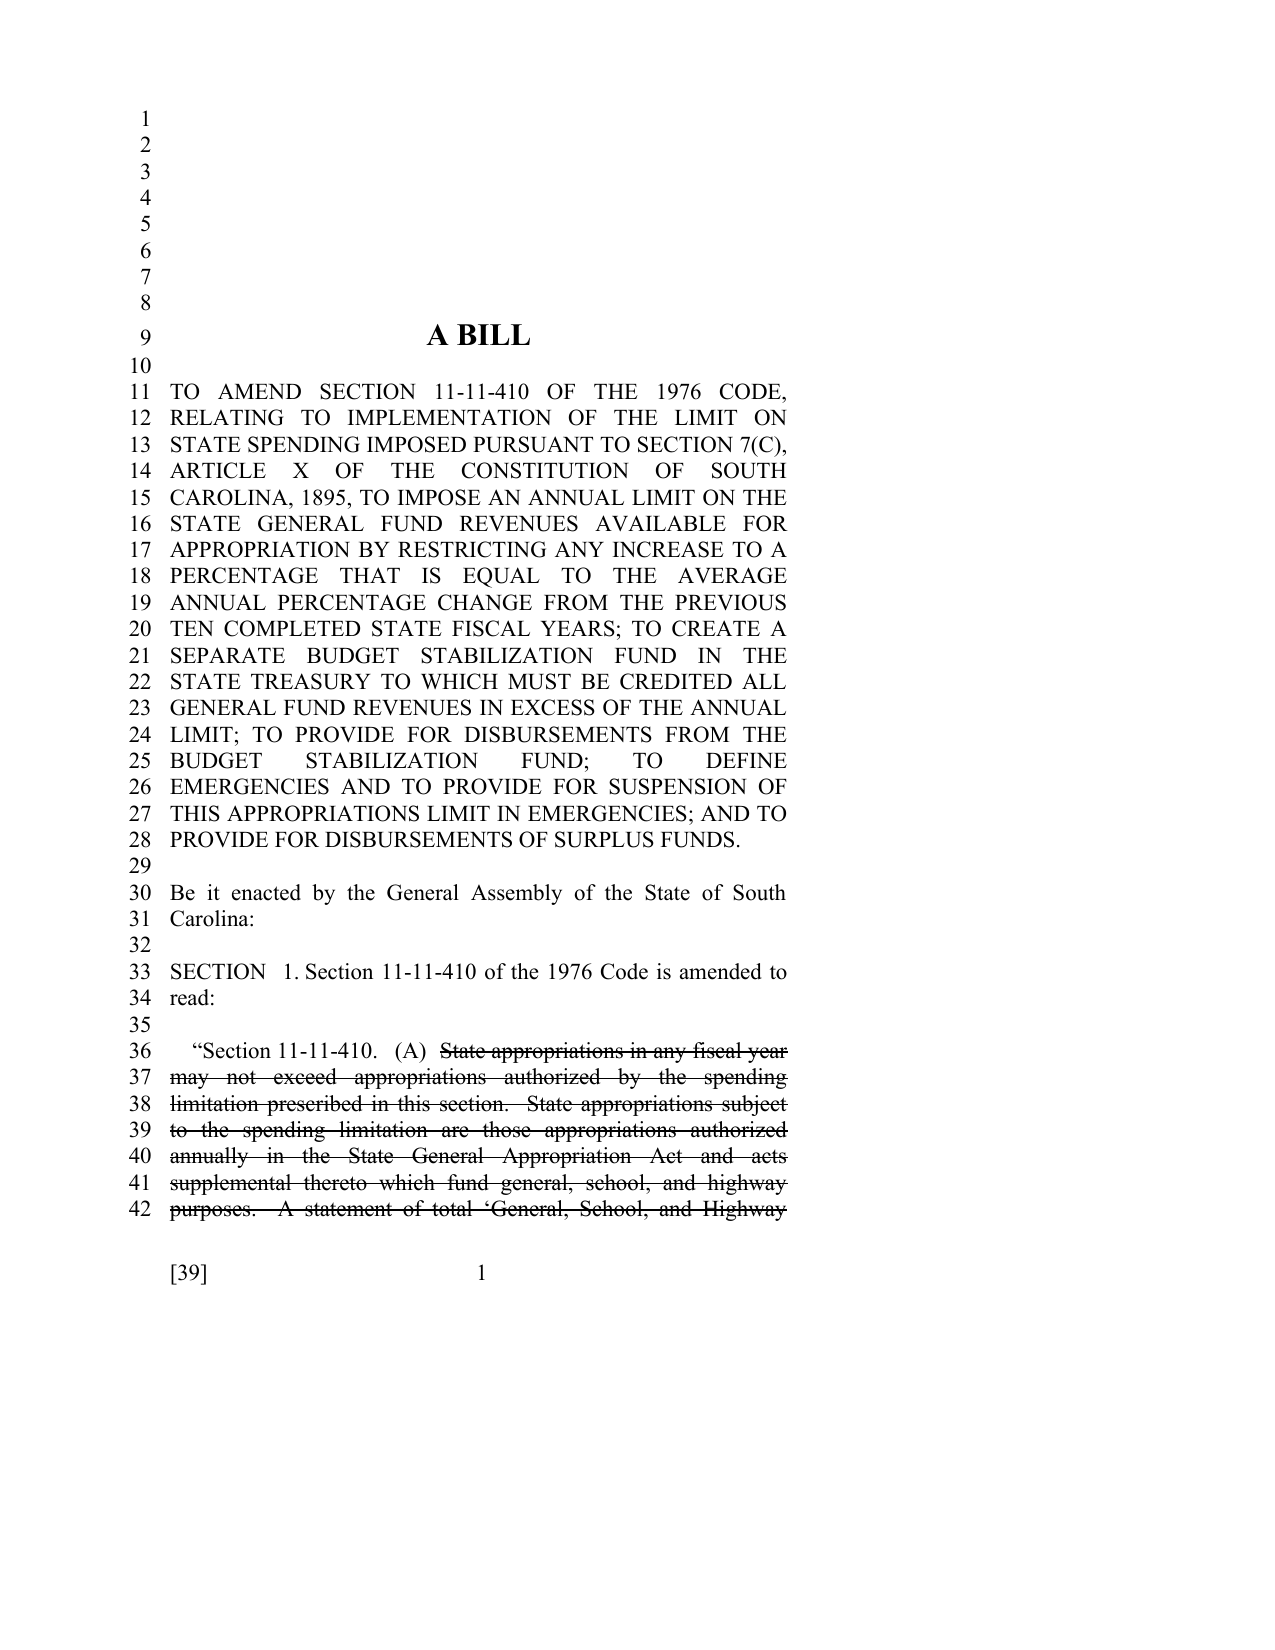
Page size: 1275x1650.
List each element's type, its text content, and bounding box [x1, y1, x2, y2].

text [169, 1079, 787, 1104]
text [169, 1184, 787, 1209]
text TO AMEND SECTION 11-11-410 OF THE 1976 CODE, RELATING TO IMPLEMENTATION OF THE LIMIT ON STATE SPENDING IMPOSED PURSUANT TO SECTION 7(C), ARTICLE X OF THE CONSTITUTION OF SOUTH CAROLINA, 1895, TO IMPOSE AN ANNUAL LIMIT ON THE STATE GENERAL FUND REVENUES AVAILABLE FOR APPROPRIATION BY RESTRICTING ANY INCREASE TO A PERCENTAGE THAT IS EQUAL TO THE AVERAGE ANNUAL PERCENTAGE CHANGE FROM THE PREVIOUS TEN COMPLETED STATE FISCAL YEARS; TO CREATE A SEPARATE BUDGET STABILIZATION FUND IN THE STATE TREASURY TO WHICH MUST BE CREDITED ALL GENERAL FUND REVENUES IN EXCESS OF THE ANNUAL LIMIT; TO PROVIDE FOR DISBURSEMENTS FROM THE BUDGET STABILIZATION FUND; TO DEFINE EMERGENCIES AND TO PROVIDE FOR SUSPENSION OF THIS APPROPRIATIONS LIMIT IN EMERGENCIES; AND TO PROVIDE FOR DISBURSEMENTS OF SURPLUS FUNDS. [169, 378, 787, 852]
text SECTION 1. Section 11-11-410 of the 1976 Code is amended to read: [169, 958, 787, 1011]
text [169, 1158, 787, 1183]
text Be it enacted by the General Assembly of the State of South Carolina: [169, 879, 787, 932]
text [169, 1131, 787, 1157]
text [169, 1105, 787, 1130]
text A BILL [169, 316, 787, 352]
